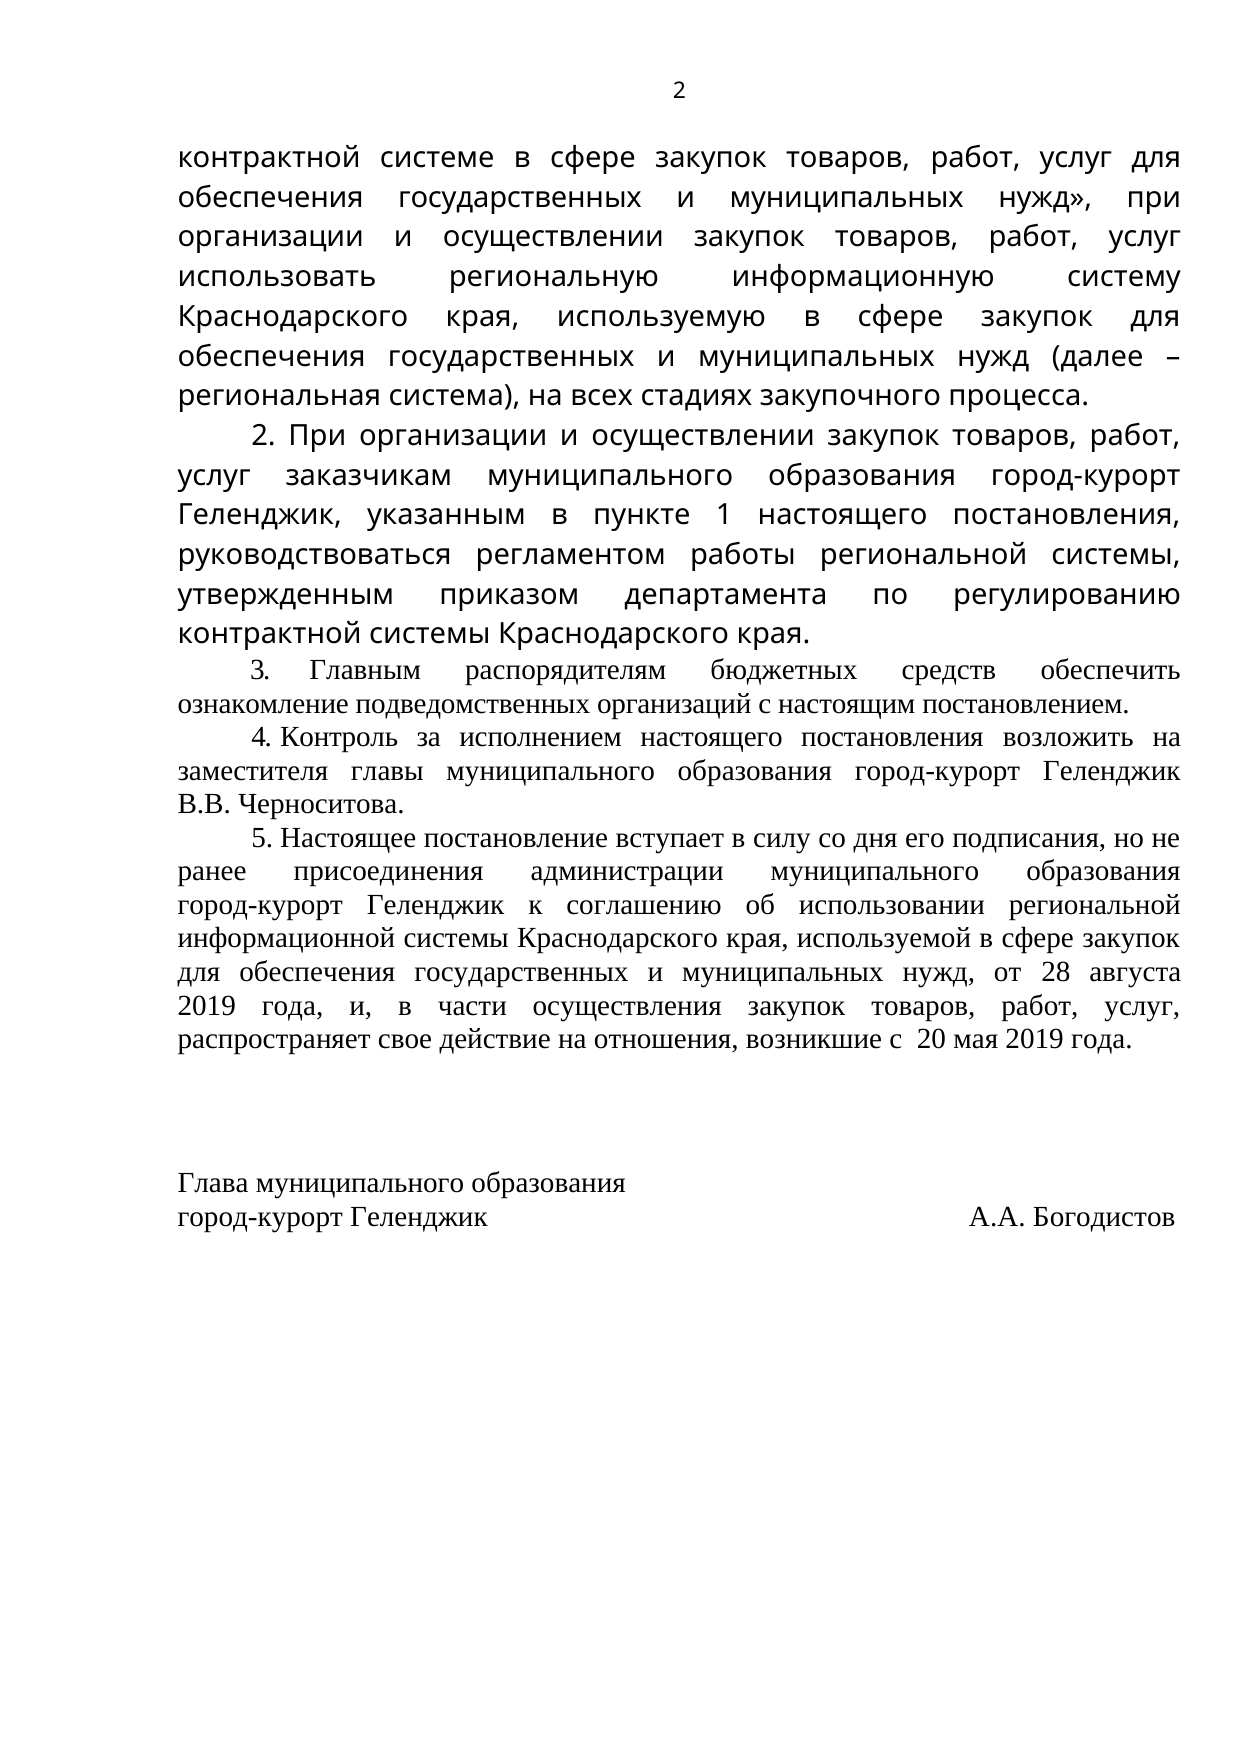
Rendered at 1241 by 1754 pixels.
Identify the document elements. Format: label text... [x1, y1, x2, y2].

text 2. При организации и осуществлении закупок товаров, работ, услуг заказчикам муниципального образования город-курорт Геленджик, указанным в пункте 1 настоящего постановления, руководствоваться регламентом работы региональной системы, утвержденным приказом департамента по регулированию контрактной системы Краснодарского края. [177, 414, 1181, 652]
list Настоящее постановление вступает в силу со дня его подписания, но не ранее присоединения администрации муниципального образования город-курорт Геленджик к соглашению об использовании региональной информационной системы Краснодарского края, используемой в сфере закупок для обеспечения государственных и муниципальных нужд, от 28 августа 2019 года, и, в части осуществления закупок товаров, работ, услуг, распространяет свое действие на отношения, возникшие с 20 мая 2019 года. [177, 820, 1181, 1055]
list Контроль за исполнением настоящего постановления возложить на заместителя главы муниципального образования город-курорт Геленджик В.В. Черноситова. [177, 719, 1181, 820]
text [177, 136, 1181, 414]
text город-курорт Геленджик А.А. Богодистов [177, 1199, 1181, 1232]
text 3. Главным распорядителям бюджетных средств обеспечить ознакомление подведомственных организаций с настоящим постановлением. [177, 652, 1181, 719]
text Глава муниципального образования [177, 1165, 1181, 1199]
